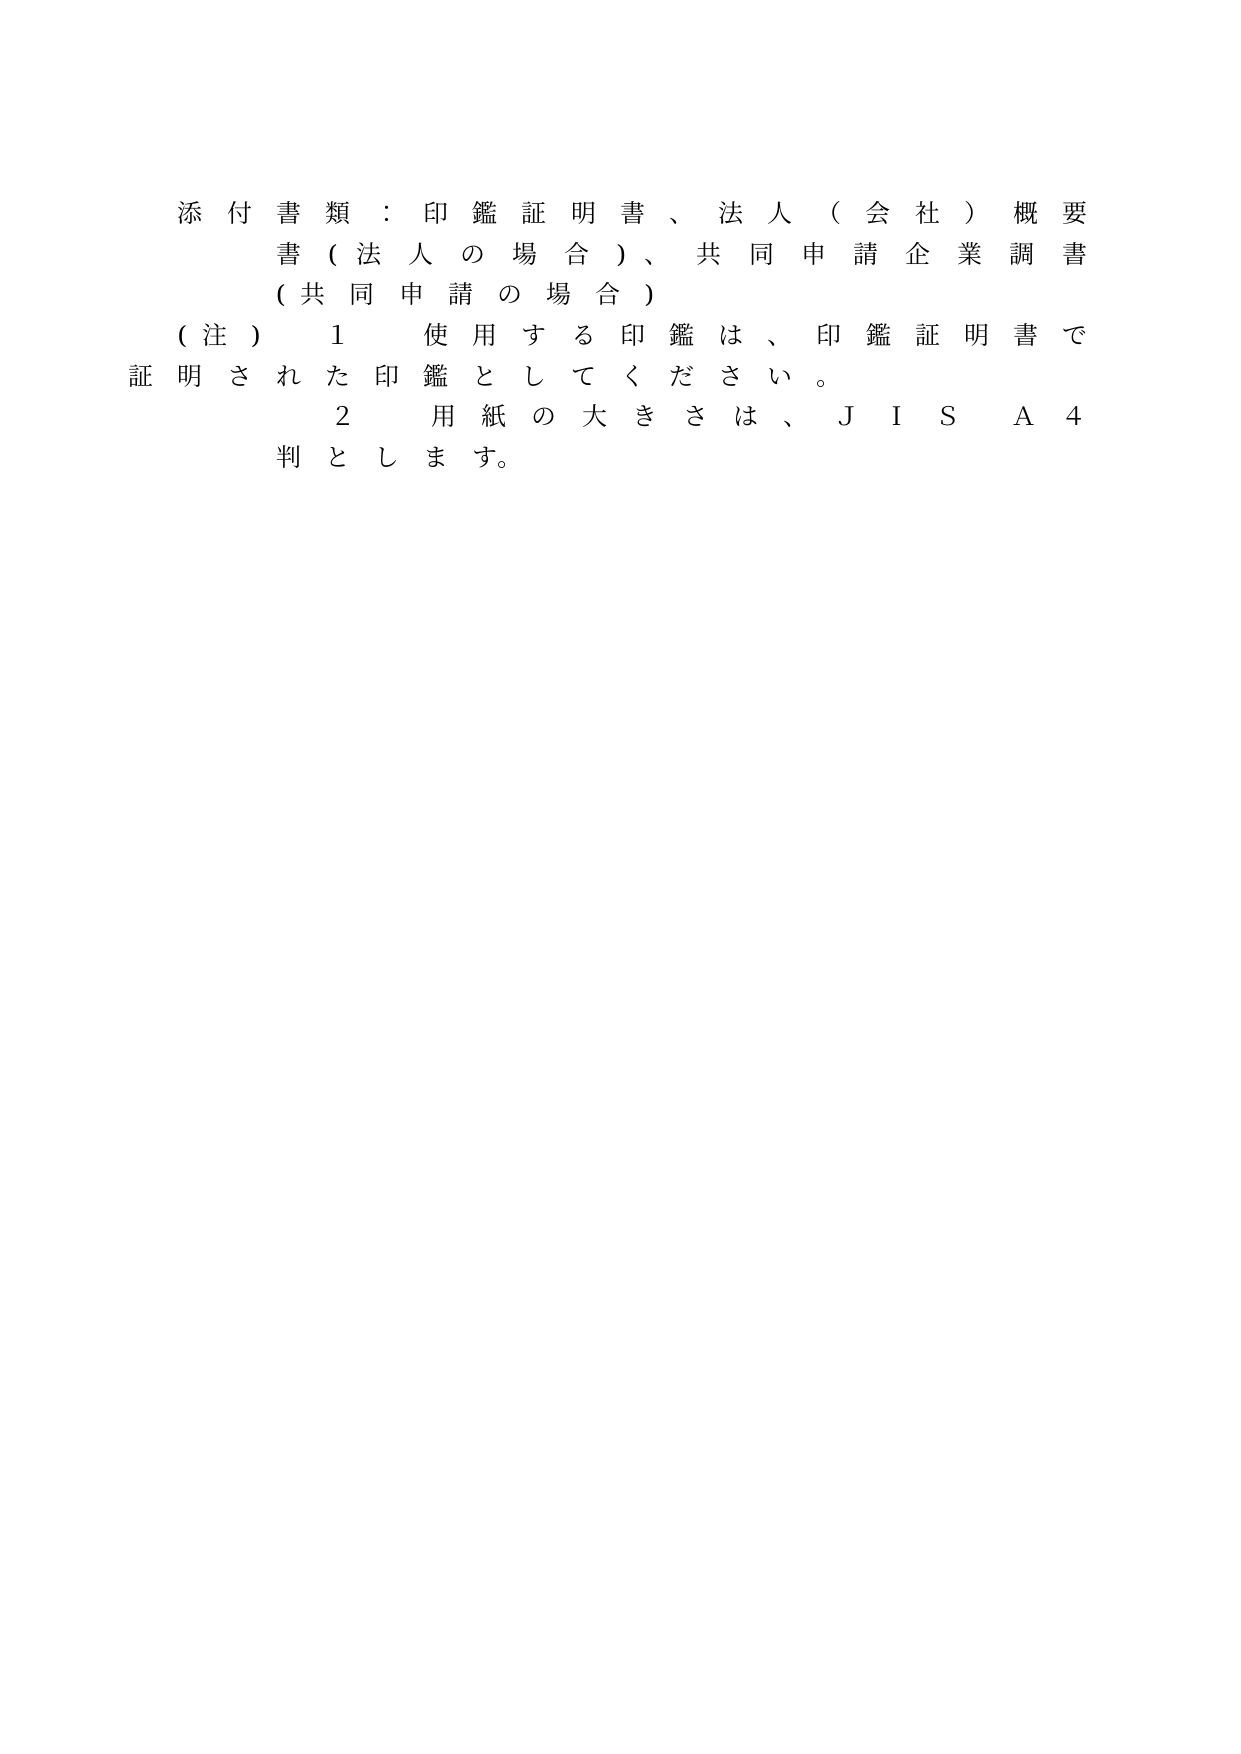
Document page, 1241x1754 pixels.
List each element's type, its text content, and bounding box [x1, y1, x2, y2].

text 添付書類：印鑑証明書、法人（会社）概要書(法人の場合)、共同申請企業調書(共同申請の場合) [128, 191, 1112, 313]
text ２ 用紙の大きさは、ＪＩＳ Ａ４判とします。 [128, 394, 1112, 476]
text (注) １ 使用する印鑑は、印鑑証明書で証明された印鑑としてください。 [128, 313, 1112, 394]
